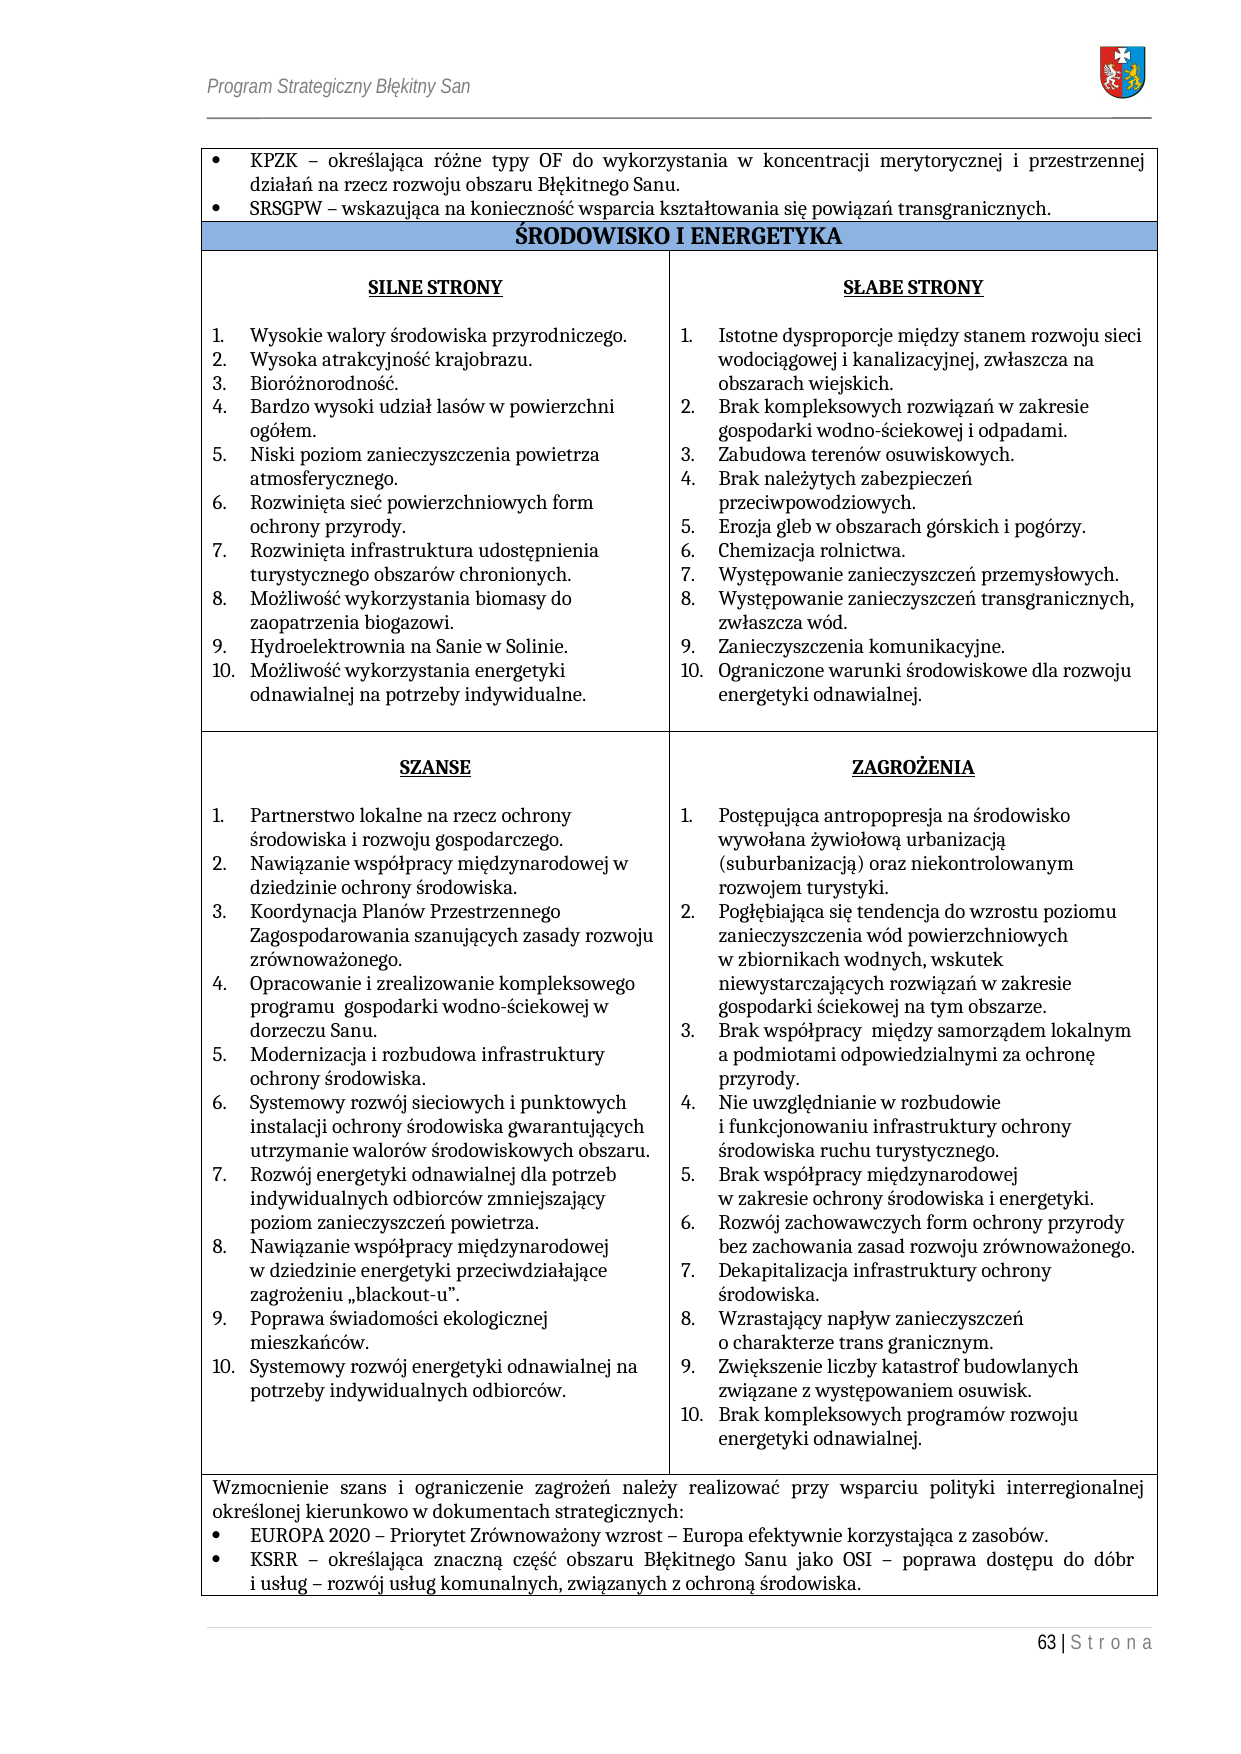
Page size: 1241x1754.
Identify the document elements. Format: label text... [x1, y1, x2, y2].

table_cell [202, 149, 1157, 221]
picture [1098, 45, 1147, 100]
table_cell SŁABE STRONY Istotne dysproporcje między stanem rozwoju sieci wodociągowej i kanalizacyjnej, zwłaszcza na obszarach wiejskich. Brak kompleksowych rozwiązań w zakresie gospodarki wodno-ściekowej i odpadami. Zabudowa terenów osuwiskowych. Brak należytych zabezpieczeń przeciwpowodziowych. Erozja gleb w obszarach górskich i pogórzy. Chemizacja rolnictwa. Występowanie zanieczyszczeń przemysłowych. Występowanie zanieczyszczeń transgranicznych, zwłaszcza wód. Zanieczyszczenia komunikacyjne. Ograniczone warunki środowiskowe dla rozwoju energetyki odnawialnej. [670, 251, 1157, 731]
table_cell ŚRODOWISKO I ENERGETYKA [202, 222, 1157, 250]
table_cell SILNE STRONY Wysokie walory środowiska przyrodniczego. Wysoka atrakcyjność krajobrazu. Bioróżnorodność. Bardzo wysoki udział lasów w powierzchni ogółem. Niski poziom zanieczyszczenia powietrza atmosferycznego. Rozwinięta sieć powierzchniowych form ochrony przyrody. Rozwinięta infrastruktura udostępnienia turystycznego obszarów chronionych. Możliwość wykorzystania biomasy do zaopatrzenia biogazowi. Hydroelektrownia na Sanie w Solinie. Możliwość wykorzystania energetyki odnawialnej na potrzeby indywidualne. [202, 251, 669, 731]
table_cell ZAGROŻENIA Postępująca antropopresja na środowisko wywołana żywiołową urbanizacją (suburbanizacją) oraz niekontrolowanym rozwojem turystyki. Pogłębiająca się tendencja do wzrostu poziomu zanieczyszczenia wód powierzchniowych w zbiornikach wodnych, wskutek niewystarczających rozwiązań w zakresie gospodarki ściekowej na tym obszarze. Brak współpracy między samorządem lokalnym a podmiotami odpowiedzialnymi za ochronę przyrody. Nie uwzględnianie w rozbudowie i funkcjonowaniu infrastruktury ochrony środowiska ruchu turystycznego. Brak współpracy międzynarodowej w zakresie ochrony środowiska i energetyki. Rozwój zachowawczych form ochrony przyrody bez zachowania zasad rozwoju zrównoważonego. Dekapitalizacja infrastruktury ochrony środowiska. Wzrastający napływ zanieczyszczeń o charakterze trans granicznym. Zwiększenie liczby katastrof budowlanych związane z występowaniem osuwisk. Brak kompleksowych programów rozwoju energetyki odnawialnej. [670, 732, 1157, 1474]
table_cell SZANSE Partnerstwo lokalne na rzecz ochrony środowiska i rozwoju gospodarczego. Nawiązanie współpracy międzynarodowej w dziedzinie ochrony środowiska. Koordynacja Planów Przestrzennego Zagospodarowania szanujących zasady rozwoju zrównoważonego. Opracowanie i zrealizowanie kompleksowego programu gospodarki wodno-ściekowej w dorzeczu Sanu. Modernizacja i rozbudowa infrastruktury ochrony środowiska. Systemowy rozwój sieciowych i punktowych instalacji ochrony środowiska gwarantujących utrzymanie walorów środowiskowych obszaru. Rozwój energetyki odnawialnej dla potrzeb indywidualnych odbiorców zmniejszający poziom zanieczyszczeń powietrza. Nawiązanie współpracy międzynarodowej w dziedzinie energetyki przeciwdziałające zagrożeniu „blackout-u”. Poprawa świadomości ekologicznej mieszkańców. Systemowy rozwój energetyki odnawialnej na potrzeby indywidualnych odbiorców. [202, 732, 669, 1474]
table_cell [202, 1475, 1157, 1595]
